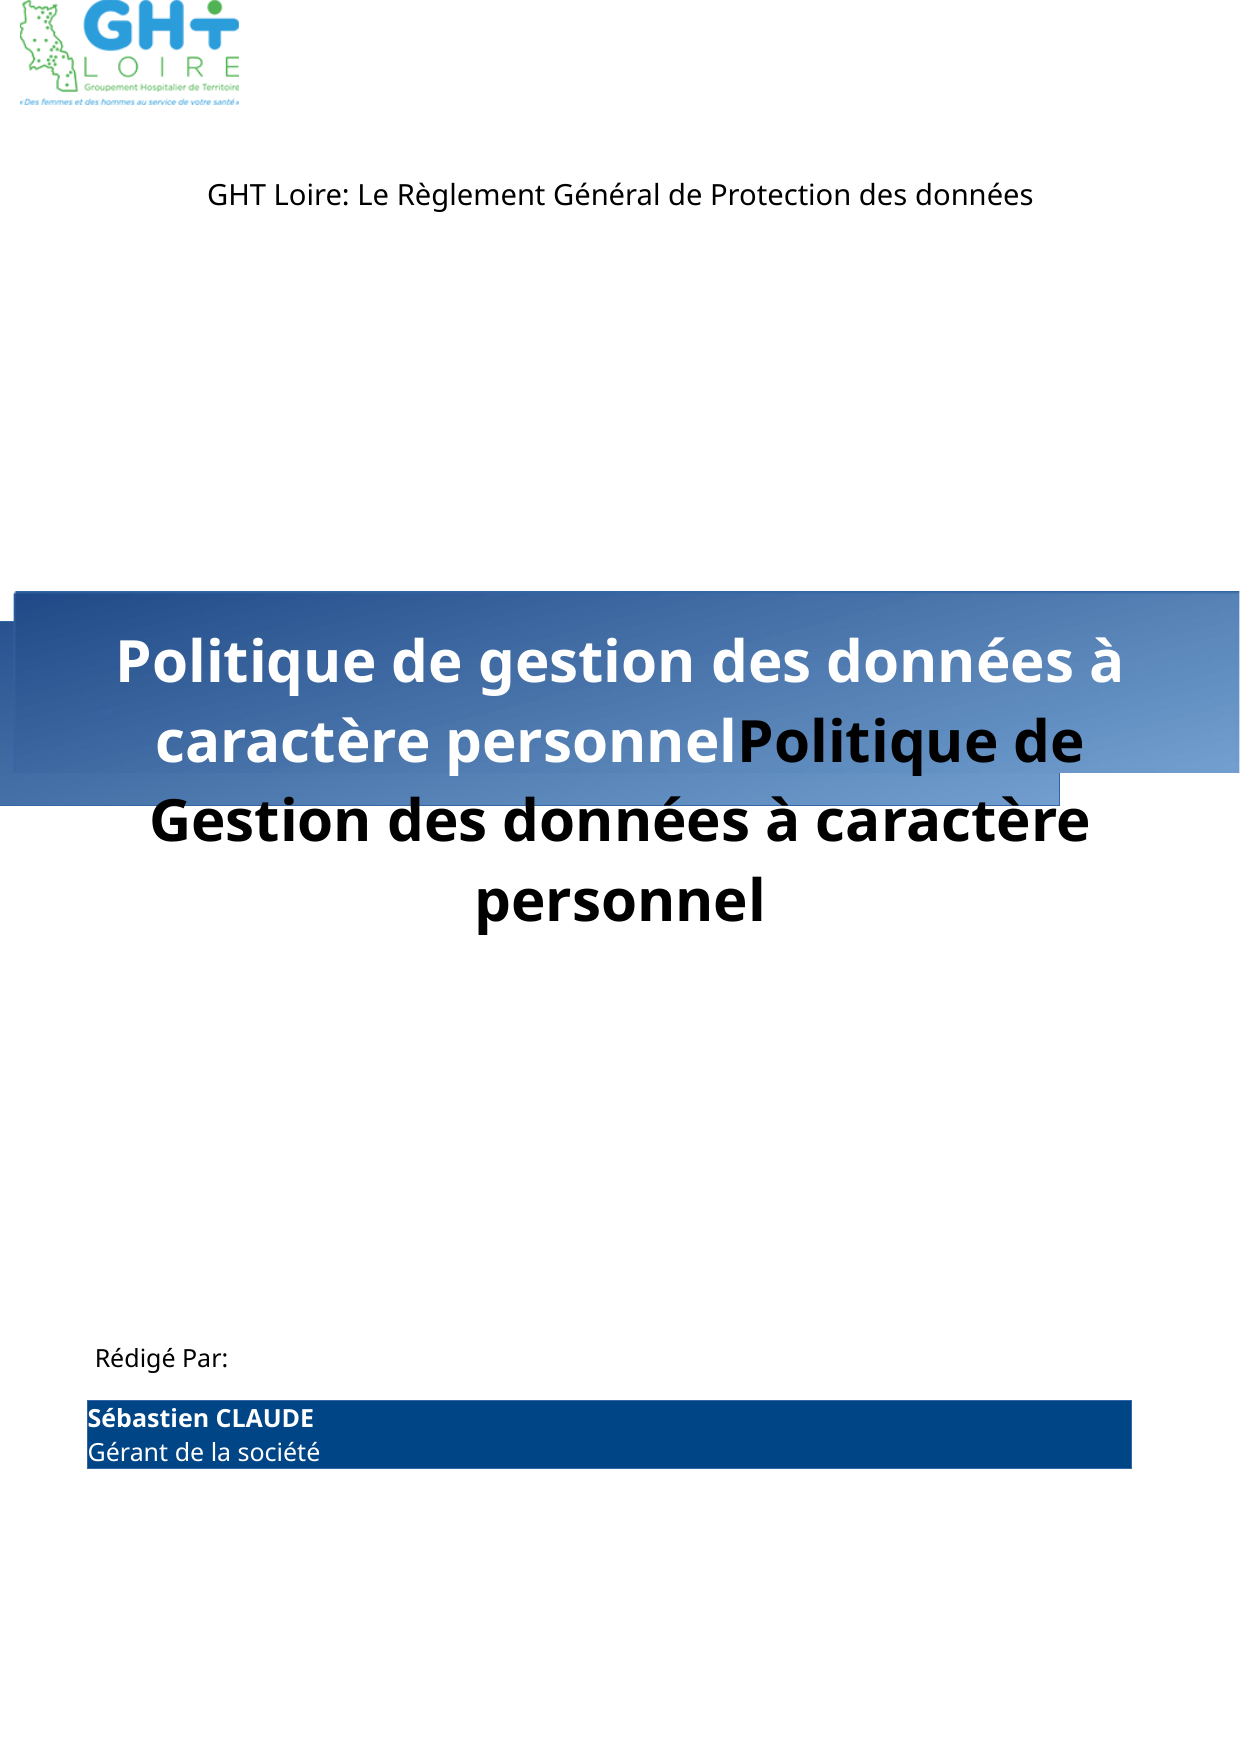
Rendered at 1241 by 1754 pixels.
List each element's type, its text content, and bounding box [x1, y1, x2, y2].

picture [19, 0, 239, 105]
picture [13, 591, 1240, 773]
text Rédigé Par: [94, 1341, 1146, 1375]
title Politique de gestion des données à caractère personnelRGPD : articles types à intégrer dans la charte informatique [94, 620, 1146, 938]
